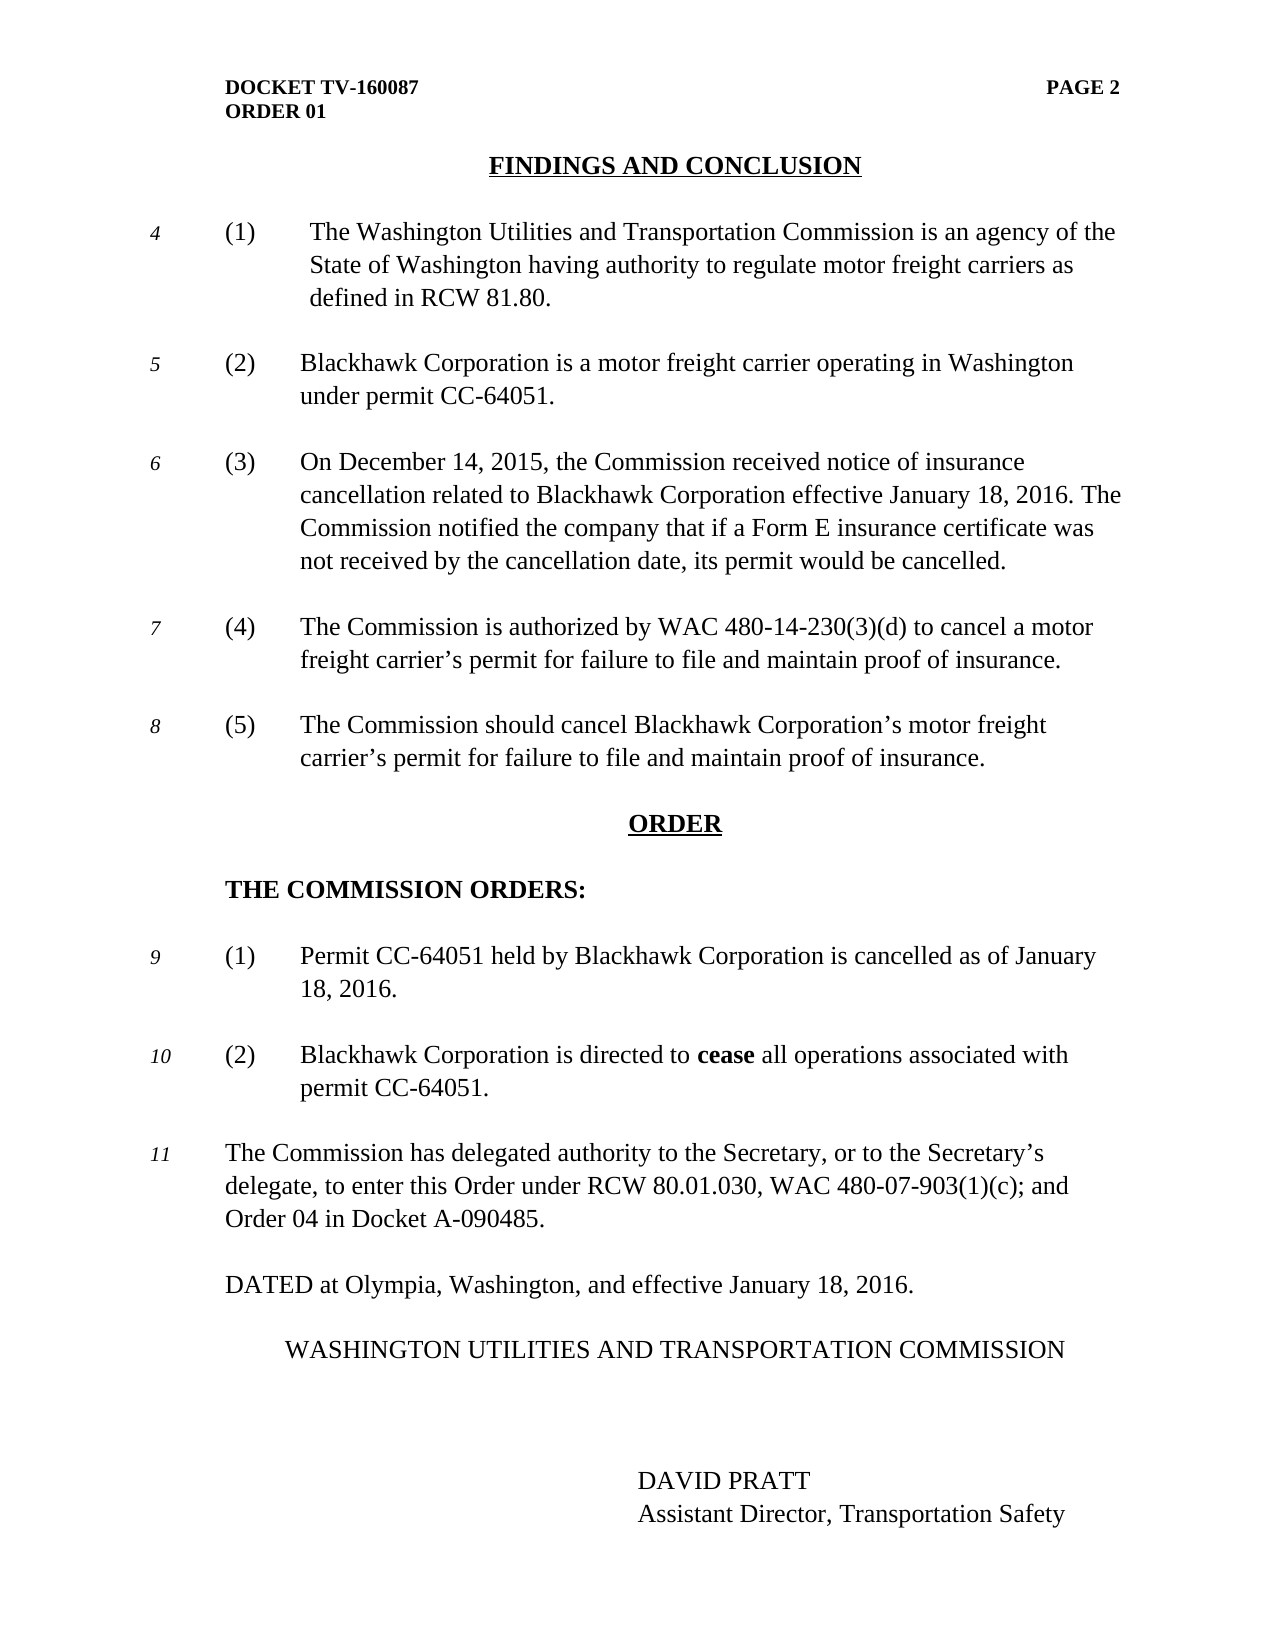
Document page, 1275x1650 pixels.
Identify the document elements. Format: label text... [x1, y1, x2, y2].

list (5) The Commission should cancel Blackhawk Corporation’s motor freight carrier’s permit for failure to file and maintain proof of insurance. [150, 709, 1125, 772]
list (1) Permit CC-64051 held by Blackhawk Corporation is cancelled as of January 18, 2016. [150, 940, 1125, 1003]
text FINDINGS AND CONCLUSION [225, 150, 1125, 180]
list (2) Blackhawk Corporation is a motor freight carrier operating in Washington under permit CC-64051. [150, 347, 1125, 410]
list (1) The Washington Utilities and Transportation Commission is an agency of the State of Washington having authority to regulate motor freight carriers as defined in RCW 81.80. [150, 216, 1125, 312]
list The Commission has delegated authority to the Secretary, or to the Secretary’s delegate, to enter this Order under RCW 80.01.030, WAC 480-07-903(1)(c); and Order 04 in Docket A-090485. [150, 1137, 1125, 1233]
text DAVID PRATT [225, 1465, 1125, 1495]
text Assistant Director, Transportation Safety [225, 1498, 1125, 1528]
list (4) The Commission is authorized by WAC 480-14-230(3)(d) to cancel a motor freight carrier’s permit for failure to file and maintain proof of insurance. [150, 611, 1125, 674]
list (3) On December 14, 2015, the Commission received notice of insurance cancellation related to Blackhawk Corporation effective January 18, 2016. The Commission notified the company that if a Form E insurance certificate was not received by the cancellation date, its permit would be cancelled. [150, 446, 1125, 575]
text DATED at Olympia, Washington, and effective January 18, 2016. [225, 1269, 1125, 1299]
text ORDER [225, 808, 1125, 838]
text THE COMMISSION ORDERS: [225, 874, 1125, 904]
list (2) Blackhawk Corporation is directed to cease all operations associated with permit CC-64051. [150, 1039, 1125, 1102]
subtitle WASHINGTON UTILITIES AND TRANSPORTATION COMMISSION [225, 1334, 1125, 1364]
